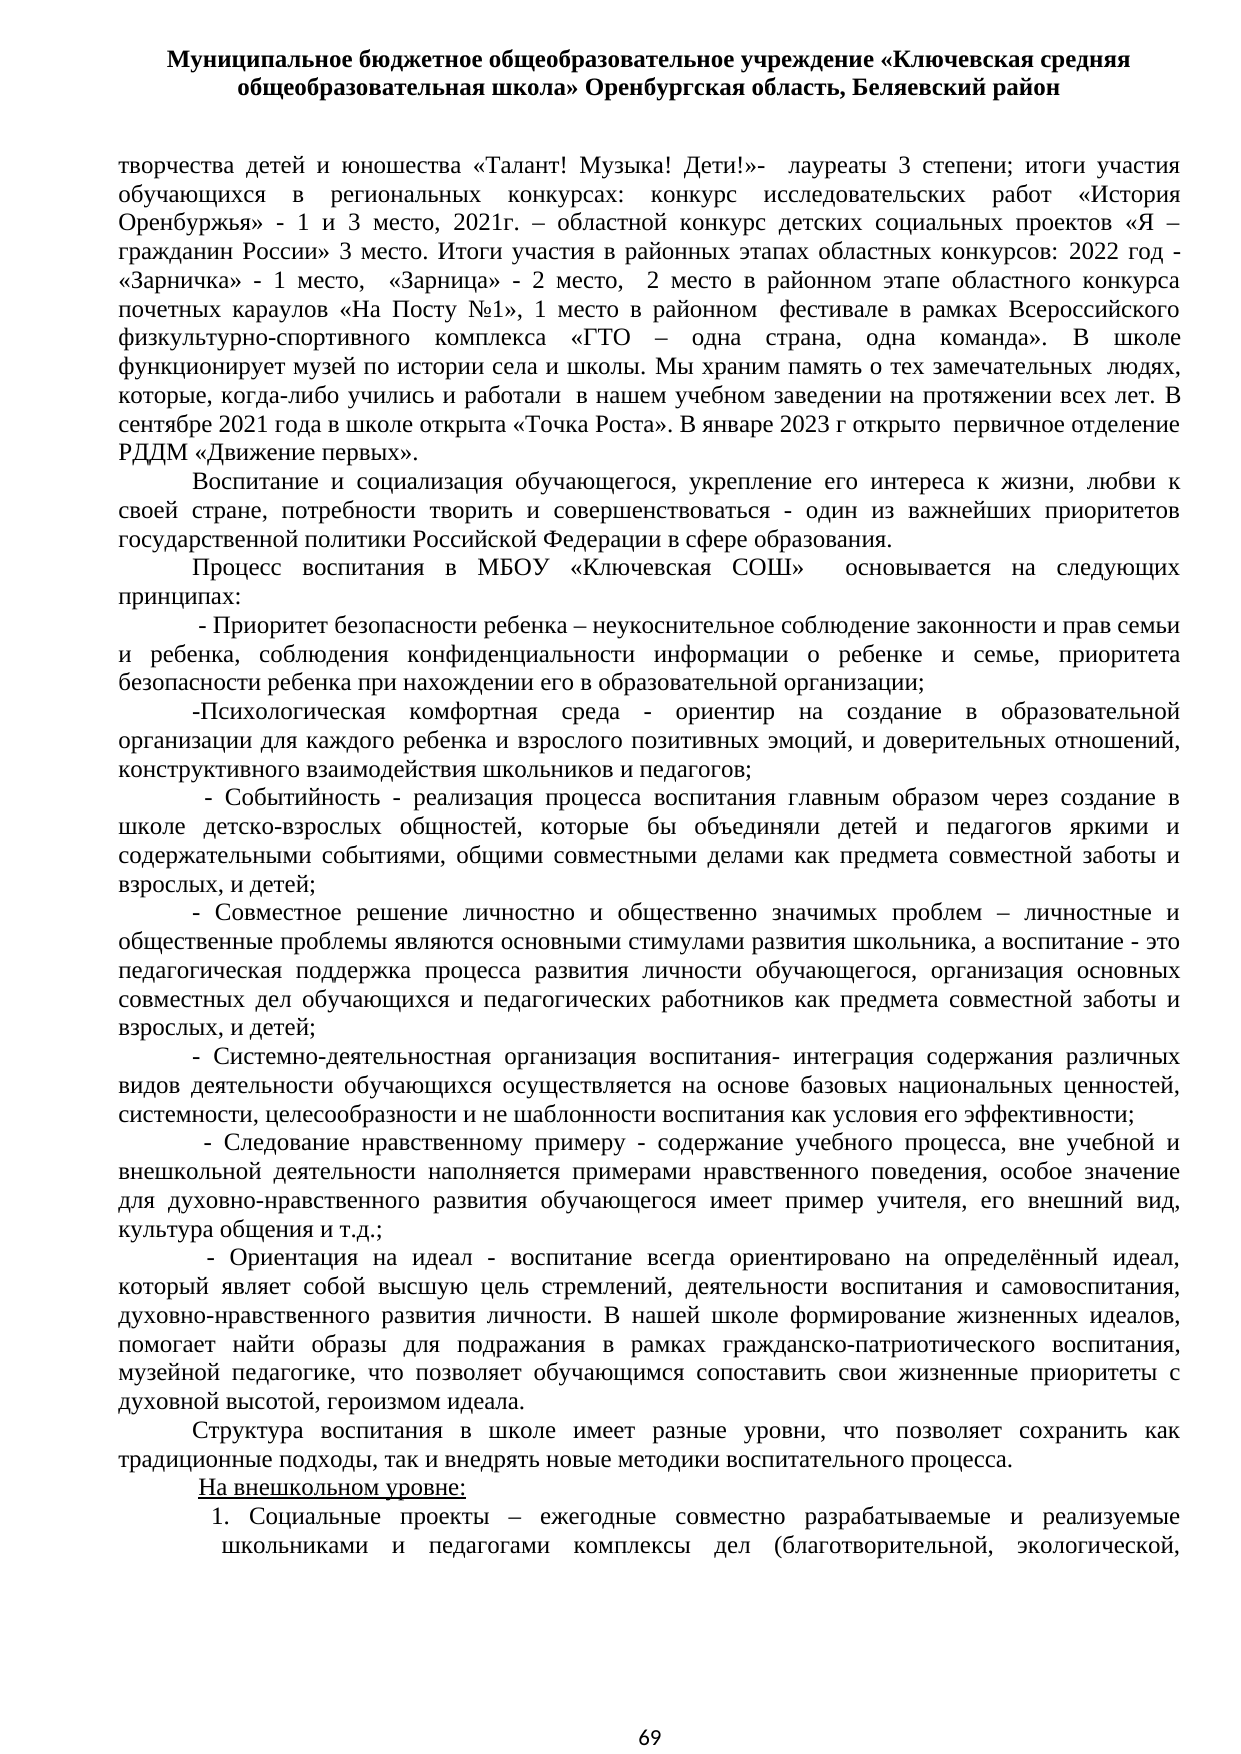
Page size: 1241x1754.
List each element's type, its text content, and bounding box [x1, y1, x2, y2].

text - Ориентация на идеал - воспитание всегда ориентировано на определённый идеал, который являет собой высшую цель стремлений, деятельности воспитания и самовоспитания, духовно-нравственного развития личности. В нашей школе формирование жизненных идеалов, помогает найти образы для подражания в рамках гражданско-патриотического воспитания, музейной педагогике, что позволяет обучающимся сопоставить свои жизненные приоритеты с духовной высотой, героизмом идеала. [118, 1242, 1181, 1415]
text - Системно-деятельностная организация воспитания- интеграция содержания различных видов деятельности обучающихся осуществляется на основе базовых национальных ценностей, системности, целесообразности и не шаблонности воспитания как условия его эффективности; [118, 1041, 1181, 1127]
text На внешкольном уровне: [118, 1472, 1181, 1501]
text Воспитание и социализация обучающегося, укрепление его интереса к жизни, любви к своей стране, потребности творить и совершенствоваться - один из важнейших приоритетов государственной политики Российской Федерации в сфере образования. [118, 466, 1181, 552]
text -Психологическая комфортная среда - ориентир на создание в образовательной организации для каждого ребенка и взрослого позитивных эмоций, и доверительных отношений, конструктивного взаимодействия школьников и педагогов; [118, 696, 1181, 782]
text Структура воспитания в школе имеет разные уровни, что позволяет сохранить как традиционные подходы, так и внедрять новые методики воспитательного процесса. [118, 1415, 1181, 1472]
text Процесс воспитания в МБОУ «Ключевская СОШ» основывается на следующих принципах: [118, 552, 1181, 610]
text - Совместное решение личностно и общественно значимых проблем – личностные и общественные проблемы являются основными стимулами развития школьника, а воспитание - это педагогическая поддержка процесса развития личности обучающегося, организация основных совместных дел обучающихся и педагогических работников как предмета совместной заботы и взрослых, и детей; [118, 897, 1181, 1041]
text - Событийность - реализация процесса воспитания главным образом через создание в школе детско-взрослых общностей, которые бы объединяли детей и педагогов яркими и содержательными событиями, общими совместными делами как предмета совместной заботы и взрослых, и детей; [118, 782, 1181, 897]
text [118, 150, 1181, 466]
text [192, 1501, 1181, 1559]
text - Следование нравственному примеру - содержание учебного процесса, вне учебной и внешкольной деятельности наполняется примерами нравственного поведения, особое значение для духовно-нравственного развития обучающегося имеет пример учителя, его внешний вид, культура общения и т.д.; [118, 1127, 1181, 1242]
text - Приоритет безопасности ребенка – неукоснительное соблюдение законности и прав семьи и ребенка, соблюдения конфиденциальности информации о ребенке и семье, приоритета безопасности ребенка при нахождении его в образовательной организации; [118, 610, 1181, 696]
